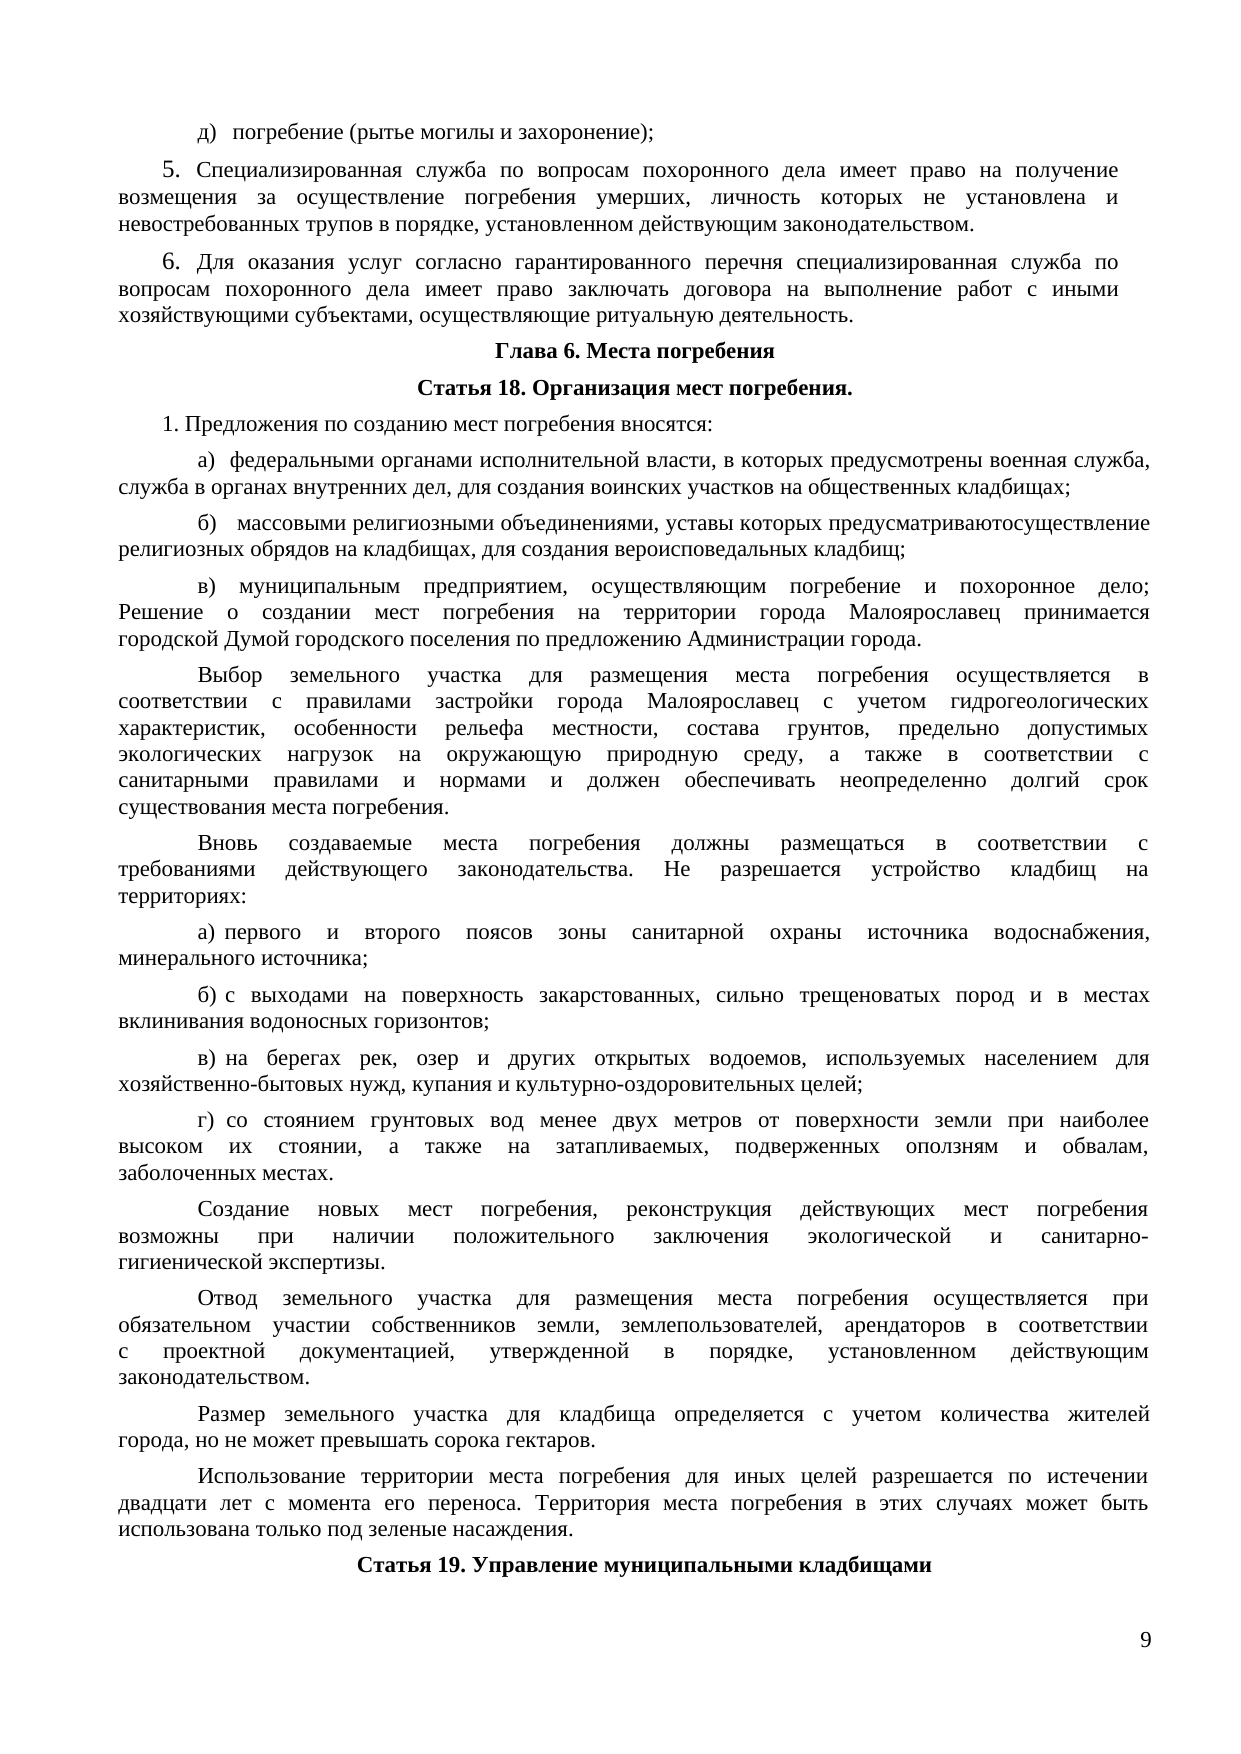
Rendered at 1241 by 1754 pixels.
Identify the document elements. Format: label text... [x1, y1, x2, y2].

text г) со стоянием грунтовых вод менее двух метров от поверхности земли при наиболее высоком их стоянии, а также на затапливаемых, подверженных оползням и обвалам, заболоченных местах. [118, 1106, 1150, 1185]
text Статья 18. Организация мест погребения. [118, 374, 1152, 400]
text Выбор земельного участка для размещения места погребения осуществляется в соответствии с правилами застройки города Малоярославец с учетом гидрогеологических характеристик, особенности рельефа местности, состава грунтов, предельно допустимых экологических нагрузок на окружающую природную среду, а также в соответствии с санитарными правилами и нормами и должен обеспечивать неопределенно долгий срок существования места погребения. [118, 661, 1150, 819]
text Статья 19. Управление муниципальными кладбищами [139, 1552, 1150, 1578]
text б) массовыми религиозными объединениями, уставы которых предусматриваютосуществление религиозных обрядов на кладбищах, для создания вероисповедальных кладбищ; [118, 509, 1152, 562]
text в) на берегах рек, озер и других открытых водоемов, используемых населением для хозяйственно-бытовых нужд, купания и культурно-оздоровительных целей; [118, 1043, 1152, 1096]
text б) с выходами на поверхность закарстованных, сильно трещеноватых пород и в местах вклинивания водоносных горизонтов; [118, 981, 1152, 1033]
text 1. Предложения по созданию мест погребения вносятся: [162, 410, 1152, 436]
text Создание новых мест погребения, реконструкция действующих мест погребения возможны при наличии положительного заключения экологической и санитарно- гигиенической экспертизы. [118, 1195, 1150, 1274]
text Использование территории места погребения для иных целей разрешается по истечении двадцати лет с момента его переноса. Территория места погребения в этих случаях может быть использована только под зеленые насаждения. [118, 1462, 1150, 1542]
text Отвод земельного участка для размещения места погребения осуществляется при обязательном участии собственников земли, землепользователей, арендаторов в соответствии с проектной документацией, утвержденной в порядке, установленном действующим законодательством. [118, 1284, 1150, 1390]
text а) федеральными органами исполнительной власти, в которых предусмотрены военная служба, служба в органах внутренних дел, для создания воинских участков на общественных кладбищах; [118, 446, 1152, 499]
text Глава 6. Места погребения [118, 337, 1152, 364]
list Для оказания услуг согласно гарантированного перечня специализированная служба по вопросам похоронного дела имеет право заключать договора на выполнение работ с иными хозяйствующими субъектами, осуществляющие ритуальную деятельность. [118, 246, 1120, 327]
list Специализированная служба по вопросам похоронного дела имеет право на получение возмещения за осуществление погребения умерших, личность которых не установлена и невостребованных трупов в порядке, установленном действующим законодательством. [118, 154, 1120, 236]
text д) погребение (рытье могилы и захоронение); [197, 118, 1152, 144]
text в) муниципальным предприятием, осуществляющим погребение и похоронное дело; Решение о создании мест погребения на территории города Малоярославец принимается городской Думой городского поселения по предложению Администрации города. [118, 572, 1152, 651]
text Вновь создаваемые места погребения должны размещаться в соответствии с требованиями действующего законодательства. Не разрешается устройство кладбищ на территориях: [118, 829, 1150, 908]
text а) первого и второго поясов зоны санитарной охраны источника водоснабжения, минерального источника; [118, 918, 1152, 971]
text Размер земельного участка для кладбища определяется с учетом количества жителей города, но не может превышать сорока гектаров. [118, 1400, 1152, 1452]
